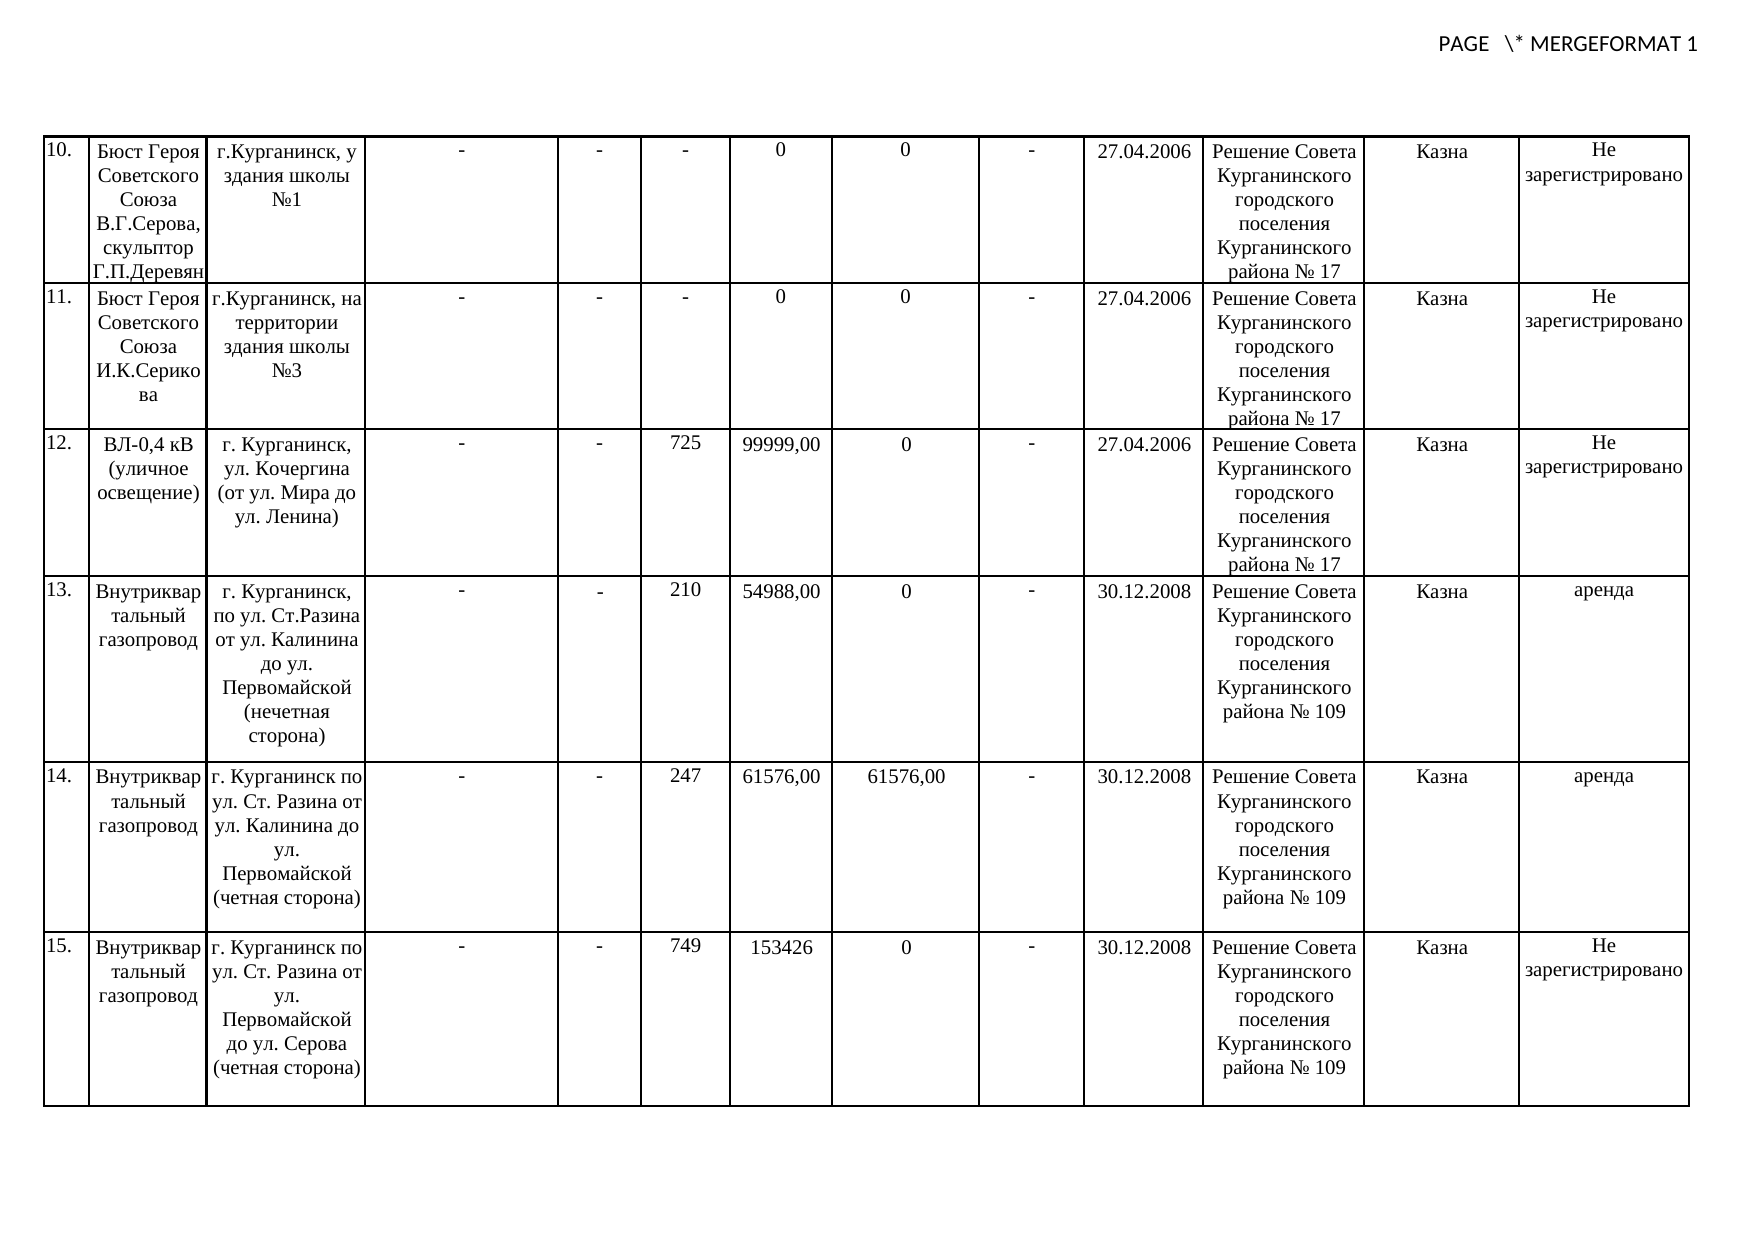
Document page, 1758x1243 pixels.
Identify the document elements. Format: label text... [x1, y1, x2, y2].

table_cell Решение Совета Курганинского городского поселения Курганинского района № 109 [1204, 933, 1363, 1105]
table_cell - [642, 284, 729, 428]
table_cell 54988,00 [731, 577, 831, 761]
table_cell 0 [731, 138, 831, 282]
table_cell - [559, 933, 640, 1105]
table_cell - [366, 933, 557, 1105]
table_cell - [980, 577, 1083, 761]
table_cell Казна [1365, 430, 1518, 575]
table_cell - [559, 577, 640, 761]
table_cell Решение Совета Курганинского городского поселения Курганинского района № 109 [1204, 577, 1363, 761]
table_cell - [559, 430, 640, 575]
table_cell Казна [1365, 933, 1518, 1105]
table_cell Решение Совета Курганинского городского поселения Курганинского района № 109 [1204, 763, 1363, 931]
table_cell - [980, 138, 1083, 282]
table_cell Не зарегистрировано [1520, 138, 1688, 282]
table_cell - [559, 763, 640, 931]
table_cell 61576,00 [731, 763, 831, 931]
table_cell - [366, 577, 557, 761]
table_cell 210 [642, 577, 729, 761]
table_cell [45, 430, 88, 575]
table_cell 0 [833, 284, 978, 428]
table_cell - [980, 430, 1083, 575]
table_cell г. Курганинск, по ул. Ст.Разина от ул. Калинина до ул. Первомайской (нечетная сторона) [208, 577, 364, 761]
table_cell 0 [731, 284, 831, 428]
table_cell Бюст Героя Советского Союза И.К.Серикова [90, 284, 205, 428]
table_cell Внутриквартальный газопровод [90, 933, 205, 1105]
table_cell 153426 [731, 933, 831, 1105]
table_cell 27.04.2006 [1085, 430, 1202, 575]
table_cell 99999,00 [731, 430, 831, 575]
table_cell - [366, 430, 557, 575]
table_cell - [366, 763, 557, 931]
table_cell Не зарегистрировано [1520, 933, 1688, 1105]
table_cell - [980, 763, 1083, 931]
table_cell г. Курганинск по ул. Ст. Разина от ул. Первомайской до ул. Серова (четная сторона) [208, 933, 364, 1105]
table_cell - [366, 138, 557, 282]
table_cell Казна [1365, 138, 1518, 282]
table_cell - [980, 284, 1083, 428]
table_cell г.Курганинск, на территории здания школы №3 [208, 284, 364, 428]
table_cell ВЛ-0,4 кВ (уличное освещение) [90, 430, 205, 575]
table_cell - [980, 933, 1083, 1105]
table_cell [1204, 138, 1363, 282]
table_cell г. Курганинск по ул. Ст. Разина от ул. Калинина до ул. Первомайской (четная сторона) [208, 763, 364, 931]
table_cell 0 [833, 138, 978, 282]
table_cell г.Курганинск, у здания школы №1 [208, 138, 364, 282]
table_cell 30.12.2008 [1085, 763, 1202, 931]
table_cell Казна [1365, 284, 1518, 428]
table_cell Внутриквартальный газопровод [90, 763, 205, 931]
table_cell Бюст Героя Советского Союза В.Г.Серова, скульптор Г.П.Деревянко [90, 138, 205, 282]
table_cell [45, 284, 88, 428]
table_cell - [642, 138, 729, 282]
table_cell аренда [1520, 577, 1688, 761]
table_cell Казна [1365, 577, 1518, 761]
table_cell 61576,00 [833, 763, 978, 931]
table_cell 30.12.2008 [1085, 933, 1202, 1105]
table_cell Казна [1365, 763, 1518, 931]
table_cell [45, 577, 88, 761]
table_cell - [559, 284, 640, 428]
table_cell Не зарегистрировано [1520, 430, 1688, 575]
table_cell 725 [642, 430, 729, 575]
table_cell 0 [833, 430, 978, 575]
table_cell Внутриквартальный газопровод [90, 577, 205, 761]
table_cell г. Курганинск, ул. Кочергина (от ул. Мира до ул. Ленина) [208, 430, 364, 575]
table_cell 30.12.2008 [1085, 577, 1202, 761]
table_cell Не зарегистрировано [1520, 284, 1688, 428]
table_cell [45, 763, 88, 931]
table_cell [45, 138, 88, 282]
table_cell 27.04.2006 [1085, 138, 1202, 282]
table_cell 749 [642, 933, 729, 1105]
table_cell 0 [833, 577, 978, 761]
table_cell 27.04.2006 [1085, 284, 1202, 428]
table_cell [45, 933, 88, 1105]
table_cell - [559, 138, 640, 282]
table_cell Решение Совета Курганинского городского поселения Курганинского района № 17 [1204, 284, 1363, 428]
table_cell аренда [1520, 763, 1688, 931]
table_cell 247 [642, 763, 729, 931]
table_cell Решение Совета Курганинского городского поселения Курганинского района № 17 [1204, 430, 1363, 575]
table_cell 0 [833, 933, 978, 1105]
table_cell - [366, 284, 557, 428]
